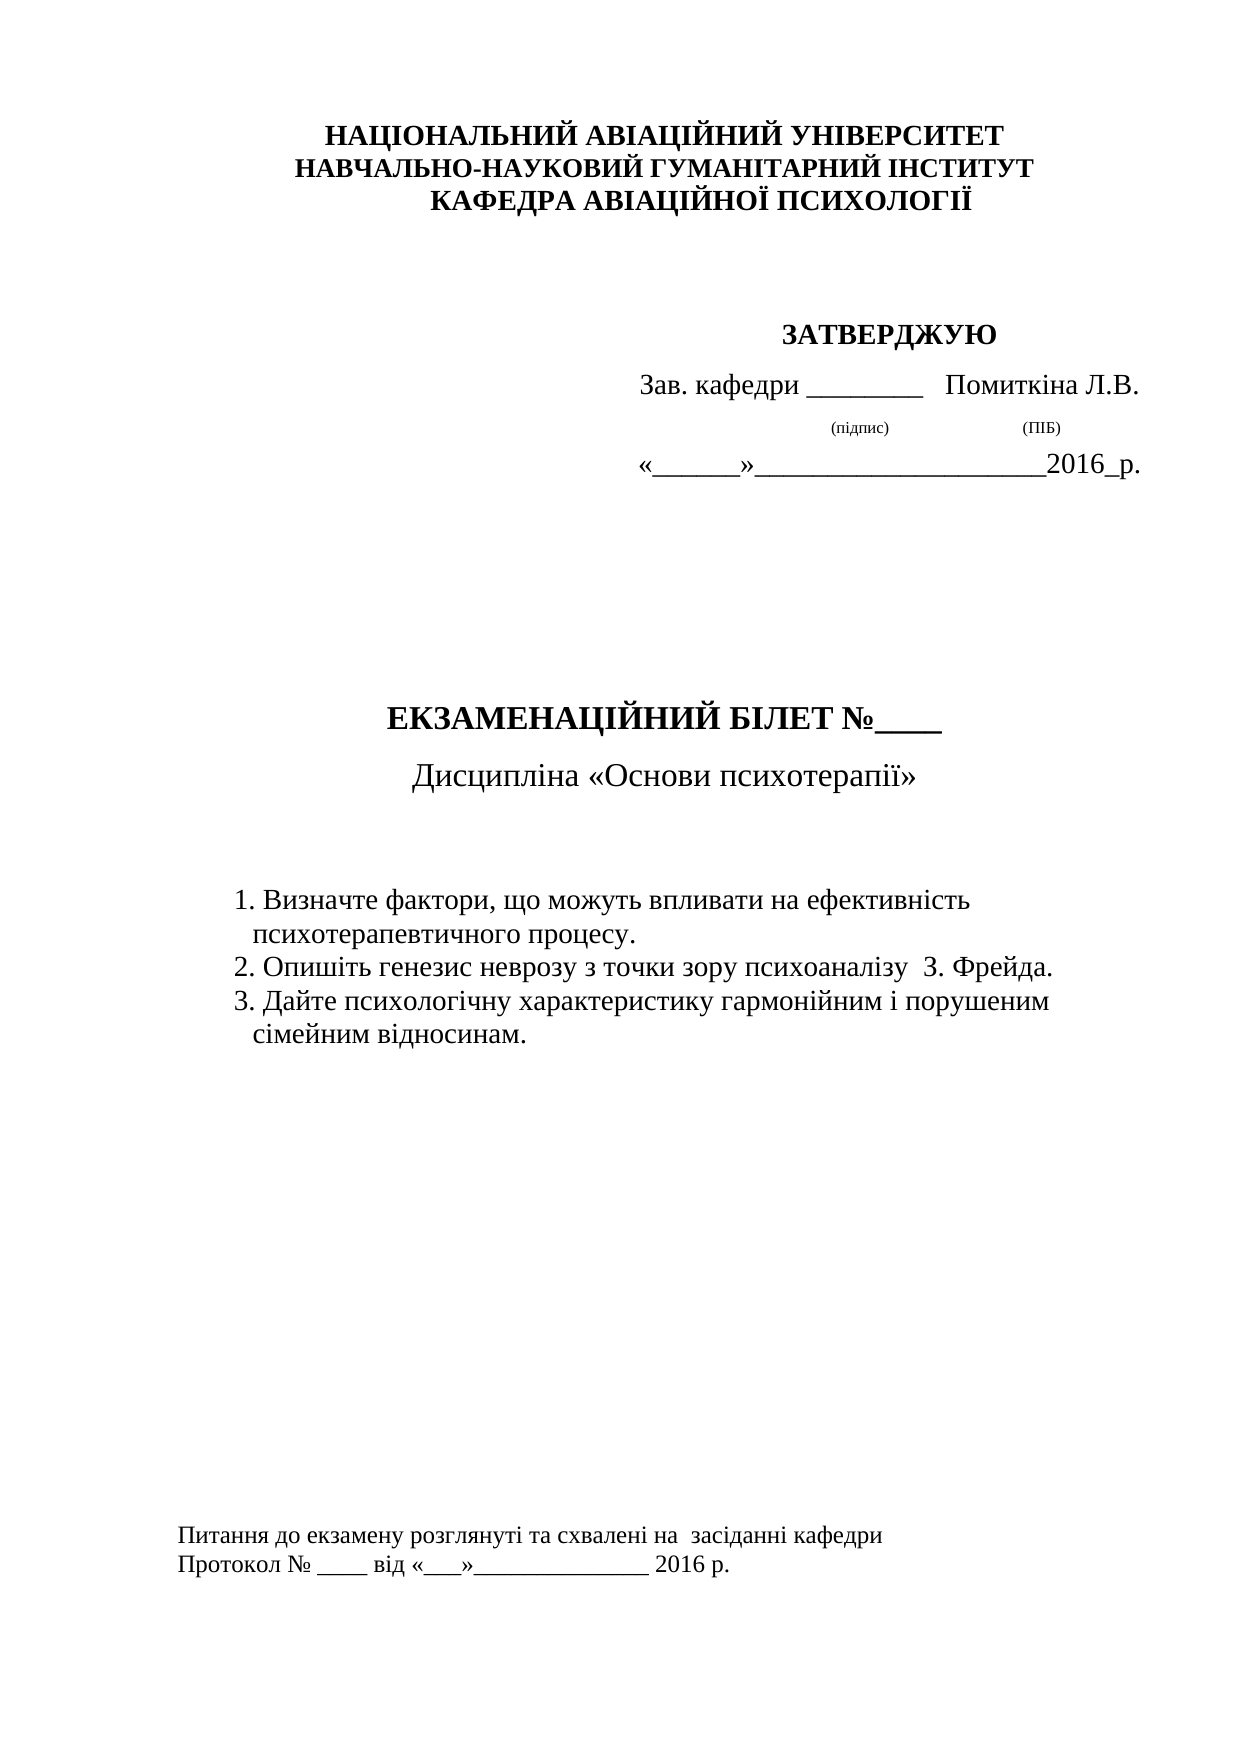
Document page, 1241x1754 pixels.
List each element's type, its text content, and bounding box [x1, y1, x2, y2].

text 3. Дайте психологічну характеристику гармонійним і порушеним сімейним відносинам. [233, 983, 1152, 1050]
text Затверджую [177, 317, 1152, 351]
text (підпис) (ПІБ) [177, 418, 1152, 437]
text Протокол № ____ від «___»______________ 2016 р. [177, 1549, 1152, 1578]
text Дисципліна «Основи психотерапії» [177, 755, 1152, 794]
text «______»____________________2016_р. [177, 446, 1152, 480]
text Зав. кафедри ________ Помиткіна Л.В. [177, 367, 1152, 401]
text 2. Опишіть генезис неврозу з точки зору психоаналізу З. Фрейда. [233, 949, 1152, 983]
text Питання до екзамену розглянуті та схвалені на засіданні кафедри [177, 1520, 1152, 1549]
text Навчально-науковий Гуманітарний інститут [177, 152, 1152, 183]
text Кафедра авіаційної психології [177, 183, 1152, 216]
text ЕКЗАМЕНАЦІЙНИЙ БІЛЕТ №____ [177, 698, 1152, 736]
text Національний авіаційний університет [177, 118, 1152, 152]
text 1. Визначте фактори, що можуть впливати на ефективність психотерапевтичного процесу. [233, 882, 1152, 949]
